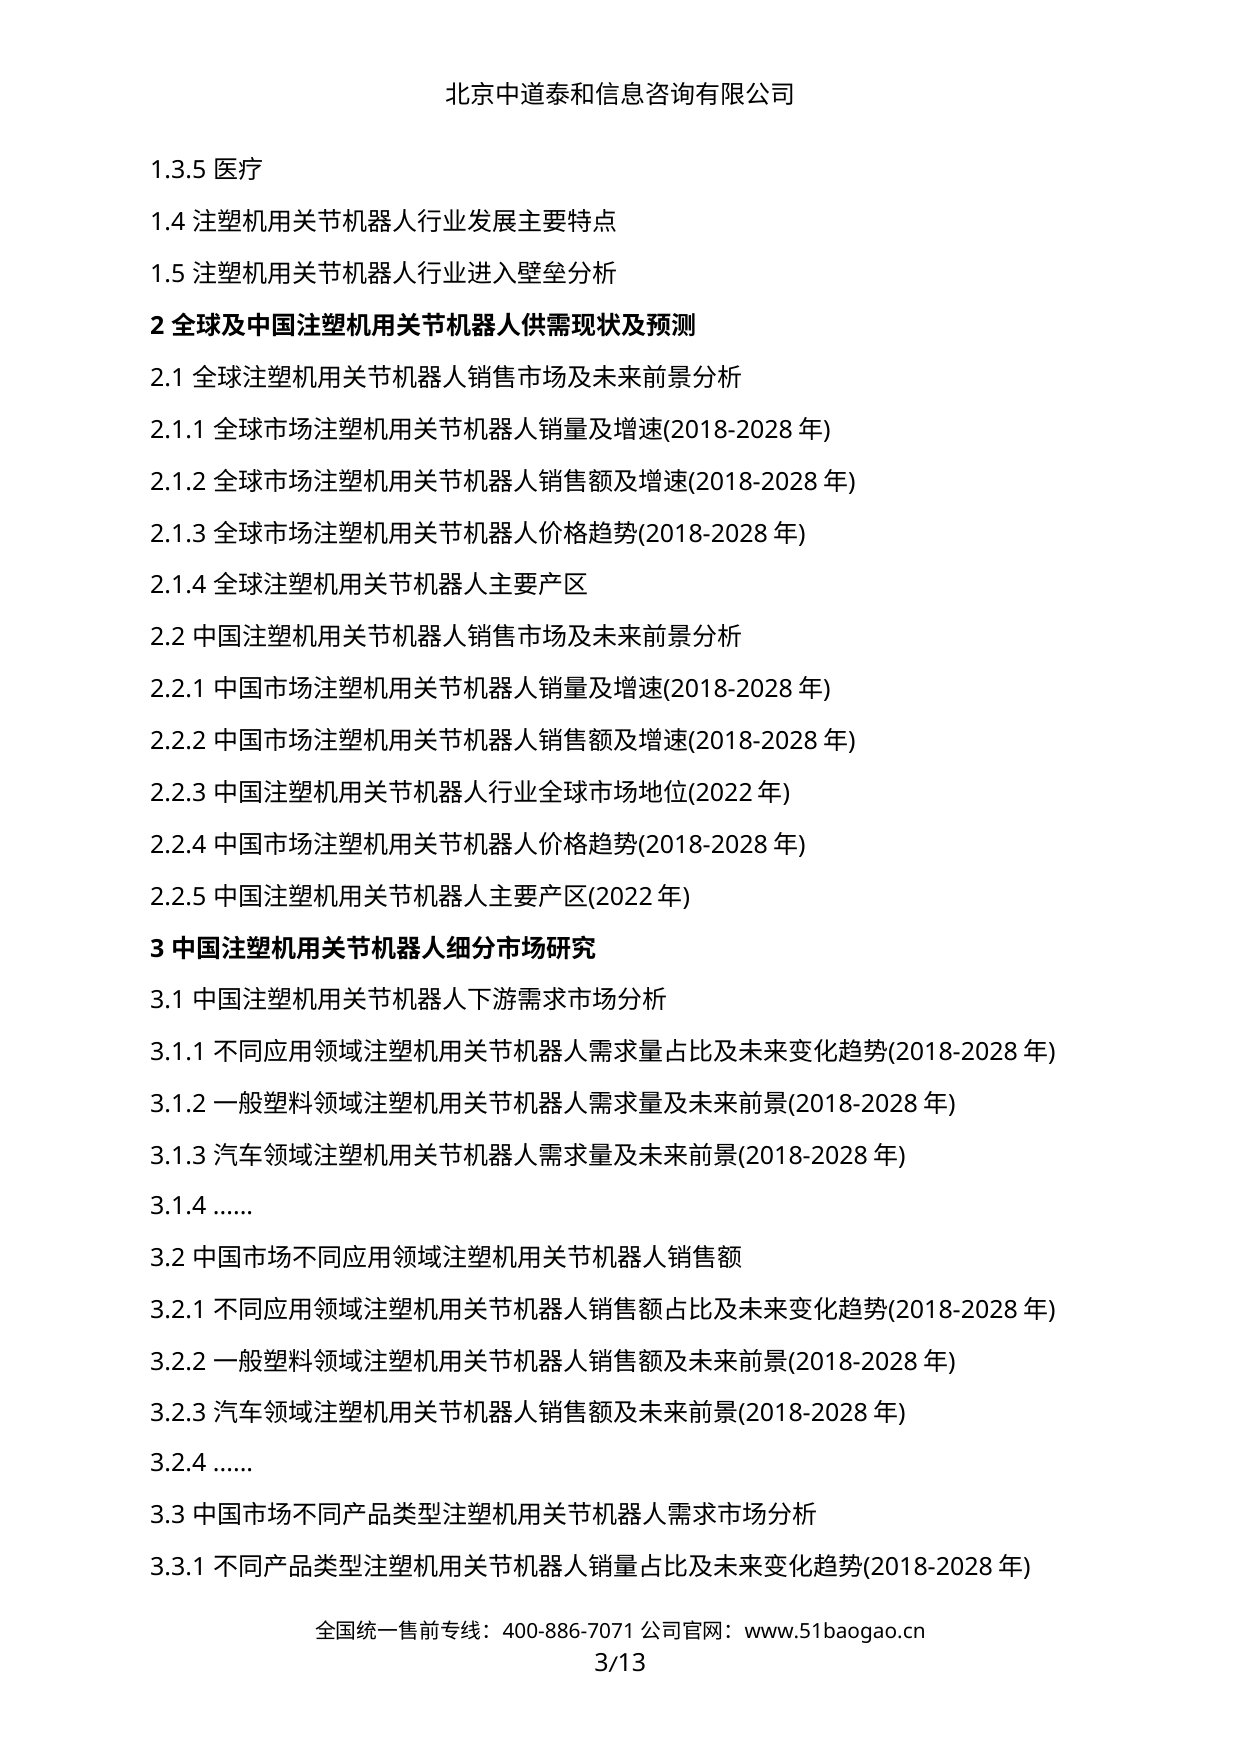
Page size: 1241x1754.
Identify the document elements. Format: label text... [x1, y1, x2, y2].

text 3.2.1 不同应用领域注塑机用关节机器人销售额占比及未来变化趋势(2018-2028年) [150, 1289, 1090, 1325]
text 2.2.4 中国市场注塑机用关节机器人价格趋势(2018-2028年) [150, 824, 1090, 861]
text 3.1.2 一般塑料领域注塑机用关节机器人需求量及未来前景(2018-2028年) [150, 1084, 1090, 1120]
text 3.1 中国注塑机用关节机器人下游需求市场分析 [150, 980, 1090, 1016]
text 2.2 中国注塑机用关节机器人销售市场及未来前景分析 [150, 617, 1090, 653]
text 3.1.1 不同应用领域注塑机用关节机器人需求量占比及未来变化趋势(2018-2028年) [150, 1032, 1090, 1068]
text 2.2.5 中国注塑机用关节机器人主要产区(2022年) [150, 876, 1090, 912]
text 3 中国注塑机用关节机器人细分市场研究 [150, 928, 1090, 964]
text 3.2.3 汽车领域注塑机用关节机器人销售额及未来前景(2018-2028年) [150, 1393, 1090, 1429]
text 2.2.2 中国市场注塑机用关节机器人销售额及增速(2018-2028年) [150, 721, 1090, 757]
text 2.1.1 全球市场注塑机用关节机器人销量及增速(2018-2028年) [150, 409, 1090, 446]
text 2.2.3 中国注塑机用关节机器人行业全球市场地位(2022年) [150, 772, 1090, 809]
text 3.1.3 汽车领域注塑机用关节机器人需求量及未来前景(2018-2028年) [150, 1136, 1090, 1172]
text 1.3.5 医疗 [150, 150, 1090, 186]
text 2 全球及中国注塑机用关节机器人供需现状及预测 [150, 306, 1090, 342]
text 2.1.3 全球市场注塑机用关节机器人价格趋势(2018-2028年) [150, 513, 1090, 549]
text 1.5 注塑机用关节机器人行业进入壁垒分析 [150, 254, 1090, 290]
text 3.2 中国市场不同应用领域注塑机用关节机器人销售额 [150, 1237, 1090, 1273]
text 2.1 全球注塑机用关节机器人销售市场及未来前景分析 [150, 357, 1090, 394]
text 2.2.1 中国市场注塑机用关节机器人销量及增速(2018-2028年) [150, 669, 1090, 705]
text 3.2.2 一般塑料领域注塑机用关节机器人销售额及未来前景(2018-2028年) [150, 1341, 1090, 1377]
text 2.1.4 全球注塑机用关节机器人主要产区 [150, 565, 1090, 601]
text 3.2.4 ...... [150, 1445, 1090, 1479]
text 1.4 注塑机用关节机器人行业发展主要特点 [150, 202, 1090, 238]
text 3.3.1 不同产品类型注塑机用关节机器人销量占比及未来变化趋势(2018-2028年) [150, 1546, 1090, 1582]
text 2.1.2 全球市场注塑机用关节机器人销售额及增速(2018-2028年) [150, 461, 1090, 497]
text 3.1.4 ...... [150, 1187, 1090, 1222]
text 3.3 中国市场不同产品类型注塑机用关节机器人需求市场分析 [150, 1494, 1090, 1531]
